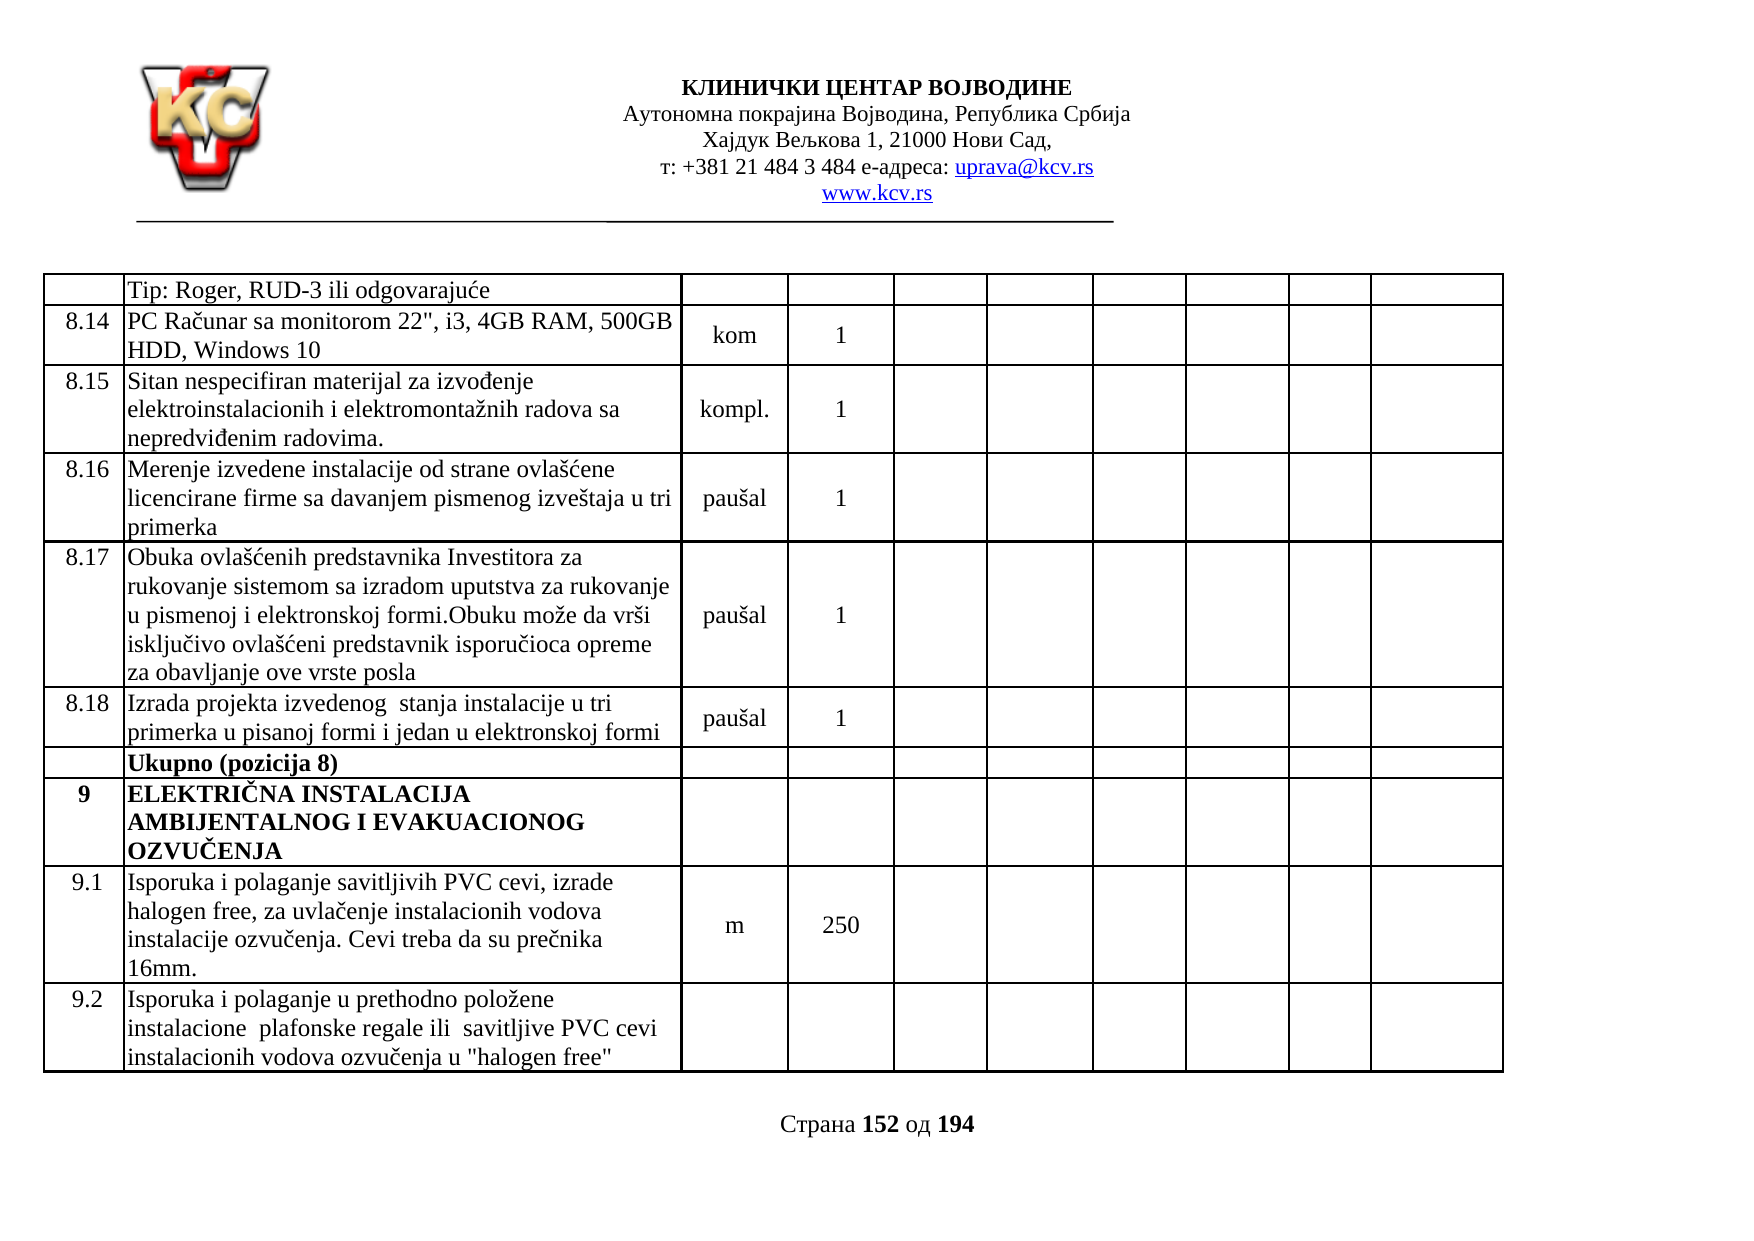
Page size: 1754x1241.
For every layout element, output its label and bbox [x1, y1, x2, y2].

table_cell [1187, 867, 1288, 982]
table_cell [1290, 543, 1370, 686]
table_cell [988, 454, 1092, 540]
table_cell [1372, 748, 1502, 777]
picture [137, 62, 274, 193]
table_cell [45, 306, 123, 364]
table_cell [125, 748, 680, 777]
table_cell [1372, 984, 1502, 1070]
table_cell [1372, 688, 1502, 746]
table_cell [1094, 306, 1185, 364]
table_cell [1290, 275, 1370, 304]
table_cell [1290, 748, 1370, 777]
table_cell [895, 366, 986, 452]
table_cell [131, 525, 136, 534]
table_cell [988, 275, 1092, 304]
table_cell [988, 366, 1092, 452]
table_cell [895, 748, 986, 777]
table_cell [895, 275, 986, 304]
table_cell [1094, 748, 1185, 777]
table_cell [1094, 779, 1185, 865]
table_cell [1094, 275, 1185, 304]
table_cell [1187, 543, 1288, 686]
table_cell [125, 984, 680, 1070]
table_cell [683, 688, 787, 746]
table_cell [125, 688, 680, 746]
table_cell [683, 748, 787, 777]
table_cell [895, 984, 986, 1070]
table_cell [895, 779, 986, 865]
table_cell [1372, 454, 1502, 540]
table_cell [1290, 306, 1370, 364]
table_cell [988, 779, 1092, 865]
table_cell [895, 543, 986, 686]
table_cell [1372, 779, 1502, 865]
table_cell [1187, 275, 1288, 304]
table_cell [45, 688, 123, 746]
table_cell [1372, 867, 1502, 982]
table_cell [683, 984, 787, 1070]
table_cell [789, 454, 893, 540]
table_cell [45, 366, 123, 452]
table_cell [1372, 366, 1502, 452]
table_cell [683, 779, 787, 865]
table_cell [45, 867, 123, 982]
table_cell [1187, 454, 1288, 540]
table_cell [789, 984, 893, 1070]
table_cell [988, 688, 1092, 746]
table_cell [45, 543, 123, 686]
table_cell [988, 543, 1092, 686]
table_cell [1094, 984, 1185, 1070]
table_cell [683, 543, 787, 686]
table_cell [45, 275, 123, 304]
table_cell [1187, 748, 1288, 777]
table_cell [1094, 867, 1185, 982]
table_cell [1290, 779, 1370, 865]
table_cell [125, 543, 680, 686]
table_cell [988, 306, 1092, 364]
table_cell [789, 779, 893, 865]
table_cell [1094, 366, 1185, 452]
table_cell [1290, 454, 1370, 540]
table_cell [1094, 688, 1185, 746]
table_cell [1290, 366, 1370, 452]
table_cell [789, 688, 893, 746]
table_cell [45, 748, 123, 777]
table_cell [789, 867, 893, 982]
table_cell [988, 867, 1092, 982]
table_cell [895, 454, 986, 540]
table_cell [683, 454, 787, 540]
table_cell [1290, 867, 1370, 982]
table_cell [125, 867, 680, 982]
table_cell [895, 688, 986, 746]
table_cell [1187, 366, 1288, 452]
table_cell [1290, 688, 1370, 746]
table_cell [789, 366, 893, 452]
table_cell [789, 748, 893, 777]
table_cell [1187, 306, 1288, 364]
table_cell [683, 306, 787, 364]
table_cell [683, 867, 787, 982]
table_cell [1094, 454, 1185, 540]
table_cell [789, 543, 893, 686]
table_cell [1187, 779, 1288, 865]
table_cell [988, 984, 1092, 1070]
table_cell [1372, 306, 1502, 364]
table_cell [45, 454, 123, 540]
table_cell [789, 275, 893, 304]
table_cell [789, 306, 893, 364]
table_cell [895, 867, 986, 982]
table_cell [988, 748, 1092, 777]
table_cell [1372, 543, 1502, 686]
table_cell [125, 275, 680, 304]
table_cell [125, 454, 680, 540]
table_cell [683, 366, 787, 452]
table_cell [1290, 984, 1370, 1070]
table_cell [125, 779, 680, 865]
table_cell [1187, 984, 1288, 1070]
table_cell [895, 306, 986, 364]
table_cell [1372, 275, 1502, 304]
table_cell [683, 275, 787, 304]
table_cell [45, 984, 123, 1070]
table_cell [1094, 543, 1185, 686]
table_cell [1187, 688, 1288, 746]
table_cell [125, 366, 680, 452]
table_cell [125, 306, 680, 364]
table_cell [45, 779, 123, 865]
